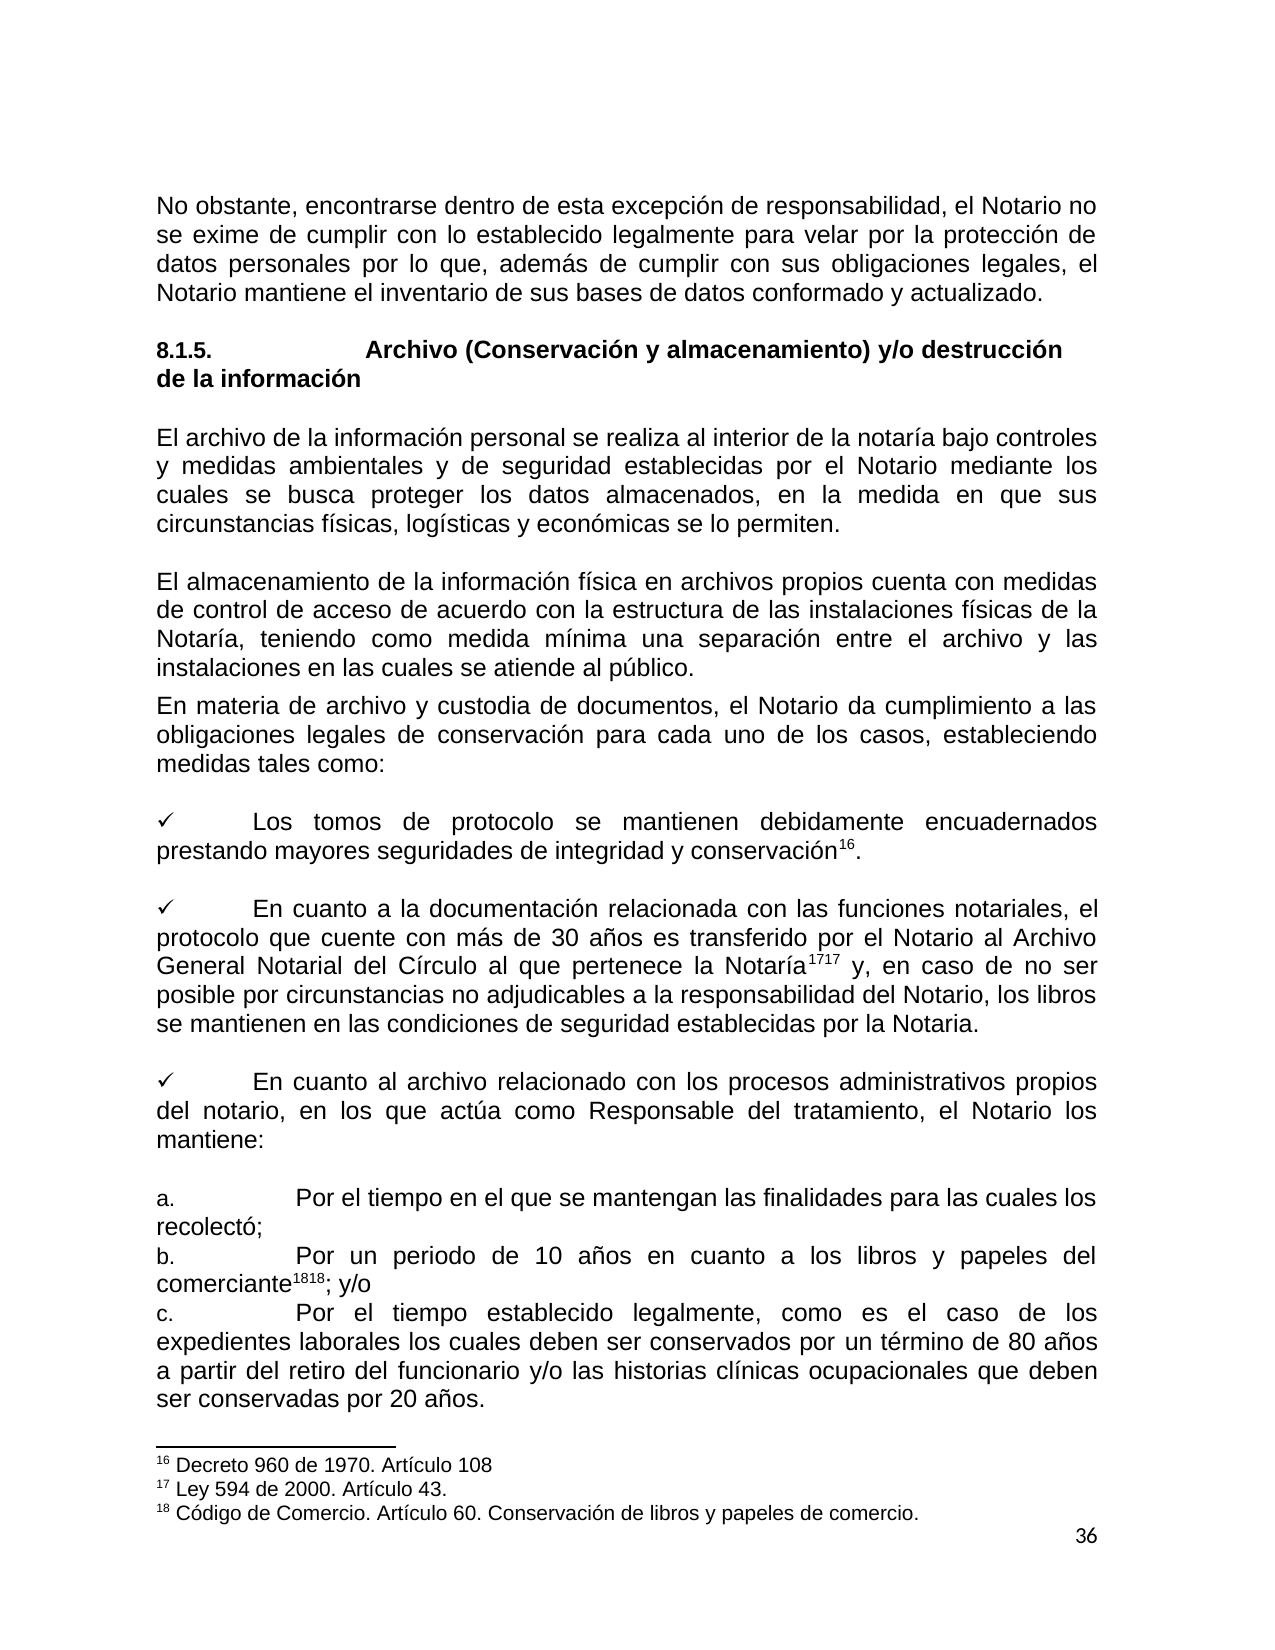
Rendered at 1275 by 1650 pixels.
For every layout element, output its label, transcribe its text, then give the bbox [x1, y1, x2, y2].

list Por el tiempo en el que se mantengan las finalidades para las cuales los recolectó; [156, 1183, 1098, 1241]
list Los tomos de protocolo se mantienen debidamente encuadernados prestando mayores seguridades de integridad y conservación. [156, 807, 1098, 865]
list En cuanto a la documentación relacionada con las funciones notariales, el protocolo que cuente con más de 30 años es transferido por el Notario al Archivo General Notarial del Círculo al que pertenece la Notaría17 y, en caso de no ser posible por circunstancias no adjudicables a la responsabilidad del Notario, los libros se mantienen en las condiciones de seguridad establecidas por la Notaria. [156, 894, 1098, 1037]
list Por un periodo de 10 años en cuanto a los libros y papeles del comerciante18; y/o [156, 1241, 1098, 1298]
list Por el tiempo establecido legalmente, como es el caso de los expedientes laborales los cuales deben ser conservados por un término de 80 años a partir del retiro del funcionario y/o las historias clínicas ocupacionales que deben ser conservadas por 20 años. [156, 1298, 1098, 1413]
text No obstante, encontrarse dentro de esta excepción de responsabilidad, el Notario no se exime de cumplir con lo establecido legalmente para velar por la protección de datos personales por lo que, además de cumplir con sus obligaciones legales, el Notario mantiene el inventario de sus bases de datos conformado y actualizado. [156, 191, 1098, 306]
list En cuanto al archivo relacionado con los procesos administrativos propios del notario, en los que actúa como Responsable del tratamiento, el Notario los mantiene: [156, 1067, 1098, 1153]
subtitle Archivo (Conservación y almacenamiento) y/o destrucción de la información [156, 335, 1063, 393]
text En materia de archivo y custodia de documentos, el Notario da cumplimiento a las obligaciones legales de conservación para cada uno de los casos, estableciendo medidas tales como: [156, 691, 1098, 777]
text El almacenamiento de la información física en archivos propios cuenta con medidas de control de acceso de acuerdo con la estructura de las instalaciones físicas de la Notaría, teniendo como medida mínima una separación entre el archivo y las instalaciones en las cuales se atiende al público. [156, 566, 1099, 681]
text El archivo de la información personal se realiza al interior de la notaría bajo controles y medidas ambientales y de seguridad establecidas por el Notario mediante los cuales se busca proteger los datos almacenados, en la medida en que sus circunstancias físicas, logísticas y económicas se lo permiten. [156, 422, 1099, 537]
